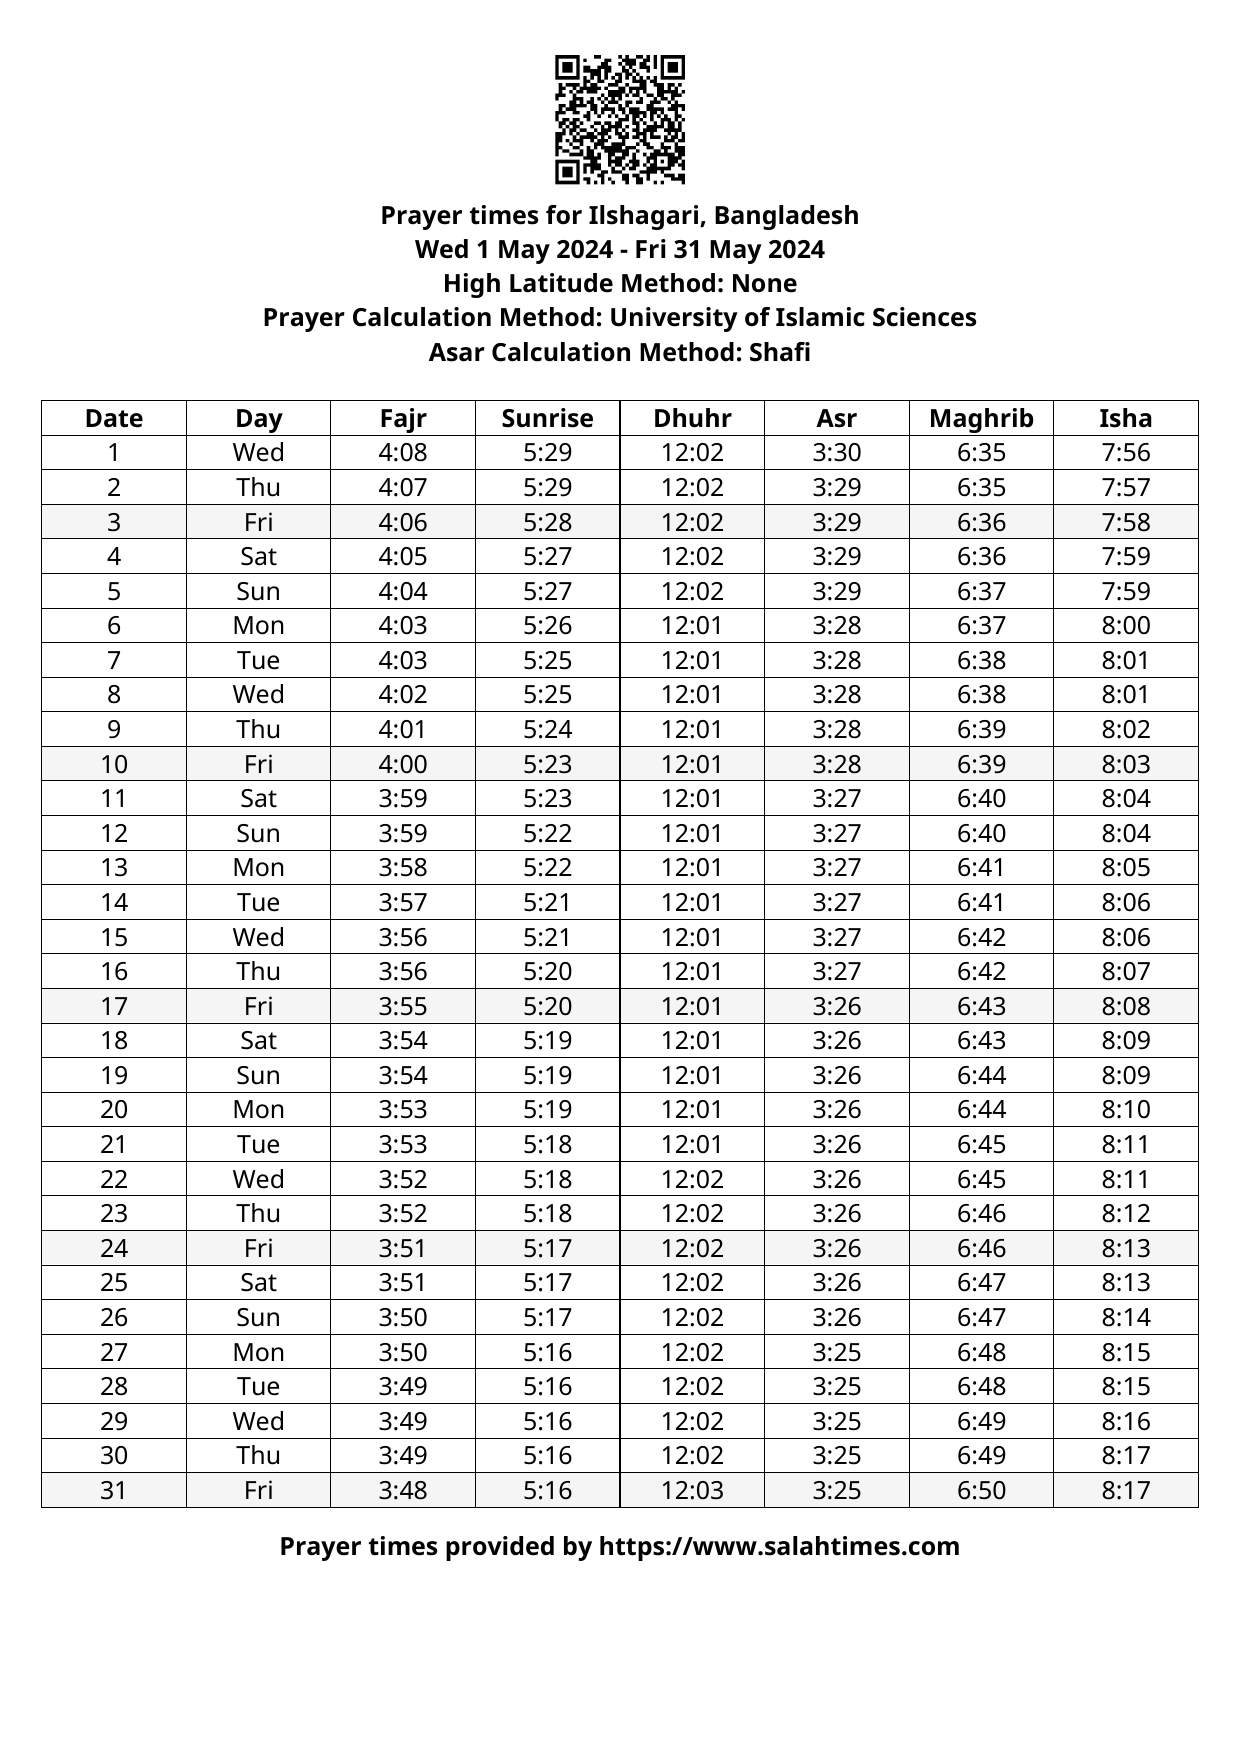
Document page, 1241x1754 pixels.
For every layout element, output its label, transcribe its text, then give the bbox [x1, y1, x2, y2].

table_cell 12:02 [621, 1196, 764, 1230]
table_cell 6:43 [910, 1024, 1053, 1057]
table_cell 5:25 [476, 678, 619, 711]
table_cell 5:17 [476, 1300, 619, 1334]
table_cell 8:00 [1054, 609, 1198, 642]
table_cell 3:27 [765, 920, 909, 953]
table_cell 4:01 [331, 712, 475, 746]
table_cell 5:16 [476, 1369, 619, 1403]
table_cell 5:18 [476, 1127, 619, 1161]
table_cell 6:40 [910, 816, 1053, 849]
table_cell 8:15 [1054, 1369, 1198, 1403]
table_cell 8 [42, 678, 186, 711]
table_cell 3:25 [765, 1335, 909, 1368]
table_cell 12:02 [621, 1369, 764, 1403]
table_cell 8:05 [1054, 851, 1198, 884]
table_cell 9 [42, 712, 186, 746]
table_cell 8:01 [1054, 643, 1198, 677]
table_cell 27 [42, 1335, 186, 1368]
table_cell 8:06 [1054, 885, 1198, 919]
table_cell Thu [187, 1439, 330, 1472]
table_cell 3:25 [765, 1404, 909, 1437]
table_cell 3:48 [331, 1473, 475, 1507]
table_cell 12:01 [621, 781, 764, 815]
table_cell 5:16 [476, 1335, 619, 1368]
table_cell 12:01 [621, 1127, 764, 1161]
table_cell 12:01 [621, 712, 764, 746]
table_cell 12:01 [621, 885, 764, 919]
table_cell Wed [187, 1162, 330, 1195]
table_cell 22 [42, 1162, 186, 1195]
table_cell 8:02 [1054, 712, 1198, 746]
table_cell 3:51 [331, 1231, 475, 1264]
table_cell Sun [187, 816, 330, 849]
table_cell 5:27 [476, 574, 619, 607]
table_cell Mon [187, 1093, 330, 1126]
table_cell Sat [187, 781, 330, 815]
table_cell 3:29 [765, 539, 909, 573]
table_cell 7:58 [1054, 505, 1198, 538]
table_cell 5:27 [476, 539, 619, 573]
table_cell 4:03 [331, 643, 475, 677]
table_cell 8:03 [1054, 747, 1198, 780]
table_cell 7:59 [1054, 539, 1198, 573]
table_cell 3:25 [765, 1439, 909, 1472]
table_cell 13 [42, 851, 186, 884]
picture [542, 41, 699, 198]
table_cell 6:42 [910, 920, 1053, 953]
table_cell 30 [42, 1439, 186, 1472]
table_cell Tue [187, 885, 330, 919]
table_cell 6:41 [910, 851, 1053, 884]
table_cell 5:29 [476, 470, 619, 504]
table_cell Tue [187, 1369, 330, 1403]
table_cell 12:01 [621, 851, 764, 884]
table_cell 8:01 [1054, 678, 1198, 711]
table_cell 6:42 [910, 954, 1053, 988]
table_cell 5:26 [476, 609, 619, 642]
table_cell 3:27 [765, 851, 909, 884]
table_cell 12:03 [621, 1473, 764, 1507]
table_cell 12:01 [621, 1058, 764, 1092]
table_cell 3:49 [331, 1404, 475, 1437]
table_cell 5:16 [476, 1404, 619, 1437]
table_cell 3:25 [765, 1369, 909, 1403]
table_cell 6:38 [910, 643, 1053, 677]
table_cell Fri [187, 505, 330, 538]
table_cell 3:26 [765, 1127, 909, 1161]
text Prayer times for Ilshagari, Bangladesh [42, 198, 1198, 232]
table_cell 3:59 [331, 816, 475, 849]
table_cell 1 [42, 436, 186, 469]
table_cell 5:18 [476, 1162, 619, 1195]
table_cell 5:29 [476, 436, 619, 469]
table_cell 3:28 [765, 643, 909, 677]
table_cell 8:16 [1054, 1404, 1198, 1437]
table_cell 3:26 [765, 1266, 909, 1299]
table_cell Wed [187, 678, 330, 711]
table_cell Thu [187, 470, 330, 504]
table_cell 4:07 [331, 470, 475, 504]
table_cell 12:02 [621, 1404, 764, 1437]
table_cell 5:22 [476, 851, 619, 884]
table_cell 12:01 [621, 954, 764, 988]
table_cell 5:19 [476, 1093, 619, 1126]
table_cell Fri [187, 747, 330, 780]
table_cell 5:17 [476, 1231, 619, 1264]
table_cell 3:26 [765, 1300, 909, 1334]
table_cell Mon [187, 1335, 330, 1368]
table_cell 3:25 [765, 1473, 909, 1507]
table_cell Tue [187, 1127, 330, 1161]
table_cell 7:57 [1054, 470, 1198, 504]
table_cell 6:49 [910, 1404, 1053, 1437]
table_header Dhuhr [621, 401, 764, 434]
table_cell 3:26 [765, 1162, 909, 1195]
table_cell 12:02 [621, 470, 764, 504]
table_cell 5:23 [476, 747, 619, 780]
table_cell 3:53 [331, 1093, 475, 1126]
table_cell 8:13 [1054, 1231, 1198, 1264]
table_cell 12:02 [621, 1335, 764, 1368]
table_cell 8:08 [1054, 989, 1198, 1022]
table_cell 18 [42, 1024, 186, 1057]
table_cell 5:20 [476, 954, 619, 988]
table_cell 8:12 [1054, 1196, 1198, 1230]
table_cell 5 [42, 574, 186, 607]
table_cell 12:02 [621, 1231, 764, 1264]
table_cell 3:52 [331, 1196, 475, 1230]
table_cell 6:37 [910, 574, 1053, 607]
table_cell Tue [187, 643, 330, 677]
table_header Isha [1054, 401, 1198, 434]
table_cell 5:28 [476, 505, 619, 538]
table_cell 4:04 [331, 574, 475, 607]
table_cell 6:35 [910, 470, 1053, 504]
table_cell 14 [42, 885, 186, 919]
table_cell 8:10 [1054, 1093, 1198, 1126]
table_cell 3:56 [331, 920, 475, 953]
table_cell 4:05 [331, 539, 475, 573]
table_cell 6:47 [910, 1266, 1053, 1299]
table_cell Thu [187, 712, 330, 746]
table_cell 7 [42, 643, 186, 677]
table_cell 6:48 [910, 1369, 1053, 1403]
table_cell 6:46 [910, 1231, 1053, 1264]
table_cell 8:14 [1054, 1300, 1198, 1334]
table_cell 3:26 [765, 1024, 909, 1057]
table_cell 19 [42, 1058, 186, 1092]
table_cell 5:16 [476, 1439, 619, 1472]
table_cell 12:02 [621, 1266, 764, 1299]
table_cell Mon [187, 851, 330, 884]
table_cell 3:29 [765, 470, 909, 504]
table_cell 6:44 [910, 1058, 1053, 1092]
table_cell 3:27 [765, 954, 909, 988]
table_cell 3:28 [765, 747, 909, 780]
table_cell 21 [42, 1127, 186, 1161]
table_cell Fri [187, 1231, 330, 1264]
table_cell Wed [187, 436, 330, 469]
table_cell Wed [187, 1404, 330, 1437]
table_cell 6:36 [910, 505, 1053, 538]
table_cell 12:01 [621, 643, 764, 677]
table_cell 3:53 [331, 1127, 475, 1161]
table_cell 3:50 [331, 1300, 475, 1334]
table_cell 4:02 [331, 678, 475, 711]
table_cell 5:20 [476, 989, 619, 1022]
table_cell 12:02 [621, 539, 764, 573]
table_header Date [42, 401, 186, 434]
table_header Sunrise [476, 401, 619, 434]
table_cell Fri [187, 989, 330, 1022]
table_cell 5:17 [476, 1266, 619, 1299]
table_cell 6:37 [910, 609, 1053, 642]
table_cell Sat [187, 1266, 330, 1299]
table_cell 12:02 [621, 574, 764, 607]
table_cell 6:38 [910, 678, 1053, 711]
table_cell 5:25 [476, 643, 619, 677]
table_cell 12 [42, 816, 186, 849]
table_cell 25 [42, 1266, 186, 1299]
table_cell 3:28 [765, 712, 909, 746]
table_cell 3:50 [331, 1335, 475, 1368]
table_cell 12:02 [621, 436, 764, 469]
table_cell 12:01 [621, 1093, 764, 1126]
table_cell 26 [42, 1300, 186, 1334]
table_cell 12:01 [621, 678, 764, 711]
table_cell Sun [187, 574, 330, 607]
table_cell 6:45 [910, 1127, 1053, 1161]
table_cell 5:24 [476, 712, 619, 746]
table_cell 3:26 [765, 1058, 909, 1092]
table_cell 3:26 [765, 1231, 909, 1264]
table_cell 5:22 [476, 816, 619, 849]
table_cell 5:21 [476, 885, 619, 919]
table_cell 31 [42, 1473, 186, 1507]
table_cell 8:09 [1054, 1058, 1198, 1092]
table_cell 4:06 [331, 505, 475, 538]
table_cell 6:39 [910, 747, 1053, 780]
table_cell 3:29 [765, 574, 909, 607]
table_cell 8:04 [1054, 816, 1198, 849]
text Asar Calculation Method: Shafi [42, 334, 1198, 368]
table_cell 6:41 [910, 885, 1053, 919]
table_cell 6:50 [910, 1473, 1053, 1507]
table_cell Sat [187, 1024, 330, 1057]
table_cell 6:48 [910, 1335, 1053, 1368]
table_cell 23 [42, 1196, 186, 1230]
table_cell 5:19 [476, 1058, 619, 1092]
table_cell 6:46 [910, 1196, 1053, 1230]
text Wed 1 May 2024 - Fri 31 May 2024 [42, 232, 1198, 266]
table_cell 6:49 [910, 1439, 1053, 1472]
table_cell 12:01 [621, 609, 764, 642]
table_cell 12:02 [621, 1300, 764, 1334]
table_cell 6 [42, 609, 186, 642]
table_cell 28 [42, 1369, 186, 1403]
table_cell 6:47 [910, 1300, 1053, 1334]
table_header Asr [765, 401, 909, 434]
table_cell 29 [42, 1404, 186, 1437]
table_cell 17 [42, 989, 186, 1022]
table_cell 3:26 [765, 989, 909, 1022]
table_cell 3:30 [765, 436, 909, 469]
table_cell Thu [187, 1196, 330, 1230]
table_cell 7:56 [1054, 436, 1198, 469]
table_cell 6:43 [910, 989, 1053, 1022]
table_cell 3:27 [765, 781, 909, 815]
table_cell 15 [42, 920, 186, 953]
table_cell 3:55 [331, 989, 475, 1022]
table_cell 12:01 [621, 1024, 764, 1057]
table_cell Sat [187, 539, 330, 573]
table_cell 3:54 [331, 1058, 475, 1092]
table_cell 12:02 [621, 1162, 764, 1195]
table_cell 12:01 [621, 920, 764, 953]
table_cell 4:08 [331, 436, 475, 469]
table_cell 12:01 [621, 747, 764, 780]
table_cell 8:17 [1054, 1473, 1198, 1507]
table_cell Wed [187, 920, 330, 953]
table_cell 8:04 [1054, 781, 1198, 815]
table_cell 3:27 [765, 885, 909, 919]
table_cell 3:54 [331, 1024, 475, 1057]
table_cell 8:11 [1054, 1127, 1198, 1161]
table_cell 6:45 [910, 1162, 1053, 1195]
table_cell 8:17 [1054, 1439, 1198, 1472]
table_cell Mon [187, 609, 330, 642]
table_cell 8:06 [1054, 920, 1198, 953]
table_cell 6:36 [910, 539, 1053, 573]
table_cell 5:16 [476, 1473, 619, 1507]
table_cell 4:00 [331, 747, 475, 780]
table_cell 5:18 [476, 1196, 619, 1230]
table_cell 4:03 [331, 609, 475, 642]
table_cell 6:40 [910, 781, 1053, 815]
text High Latitude Method: None [42, 266, 1198, 300]
table_header Fajr [331, 401, 475, 434]
table_cell 3:49 [331, 1369, 475, 1403]
table_cell 4 [42, 539, 186, 573]
table_cell 3:29 [765, 505, 909, 538]
table_cell 5:23 [476, 781, 619, 815]
table_cell 3:56 [331, 954, 475, 988]
table_cell 24 [42, 1231, 186, 1264]
table_cell 8:15 [1054, 1335, 1198, 1368]
text Prayer times provided by https://www.salahtimes.com [42, 1528, 1198, 1563]
table_cell 12:02 [621, 505, 764, 538]
table_cell 6:39 [910, 712, 1053, 746]
table_cell 3:26 [765, 1093, 909, 1126]
table_cell Sun [187, 1058, 330, 1092]
table_cell 6:35 [910, 436, 1053, 469]
table_cell 3:27 [765, 816, 909, 849]
table_cell Fri [187, 1473, 330, 1507]
table_cell 3 [42, 505, 186, 538]
table_cell 3:52 [331, 1162, 475, 1195]
table_cell 12:02 [621, 1439, 764, 1472]
table_cell 2 [42, 470, 186, 504]
table_cell 3:26 [765, 1196, 909, 1230]
table_cell 3:59 [331, 781, 475, 815]
table_header Day [187, 401, 330, 434]
table_cell Thu [187, 954, 330, 988]
table_cell 3:58 [331, 851, 475, 884]
table_cell 12:01 [621, 989, 764, 1022]
table_cell 11 [42, 781, 186, 815]
text Prayer Calculation Method: University of Islamic Sciences [42, 300, 1198, 334]
table_cell 16 [42, 954, 186, 988]
table_cell 3:28 [765, 609, 909, 642]
table_cell 10 [42, 747, 186, 780]
table_cell 3:28 [765, 678, 909, 711]
table_cell 8:07 [1054, 954, 1198, 988]
table_cell 8:13 [1054, 1266, 1198, 1299]
table_cell 20 [42, 1093, 186, 1126]
table_cell 12:01 [621, 816, 764, 849]
table_cell Sun [187, 1300, 330, 1334]
table_cell 3:57 [331, 885, 475, 919]
table_header Maghrib [910, 401, 1053, 434]
table_cell 5:21 [476, 920, 619, 953]
table_cell 8:11 [1054, 1162, 1198, 1195]
table_cell 6:44 [910, 1093, 1053, 1126]
table_cell 3:51 [331, 1266, 475, 1299]
table_cell 5:19 [476, 1024, 619, 1057]
table_cell 7:59 [1054, 574, 1198, 607]
table_cell 8:09 [1054, 1024, 1198, 1057]
table_cell 3:49 [331, 1439, 475, 1472]
